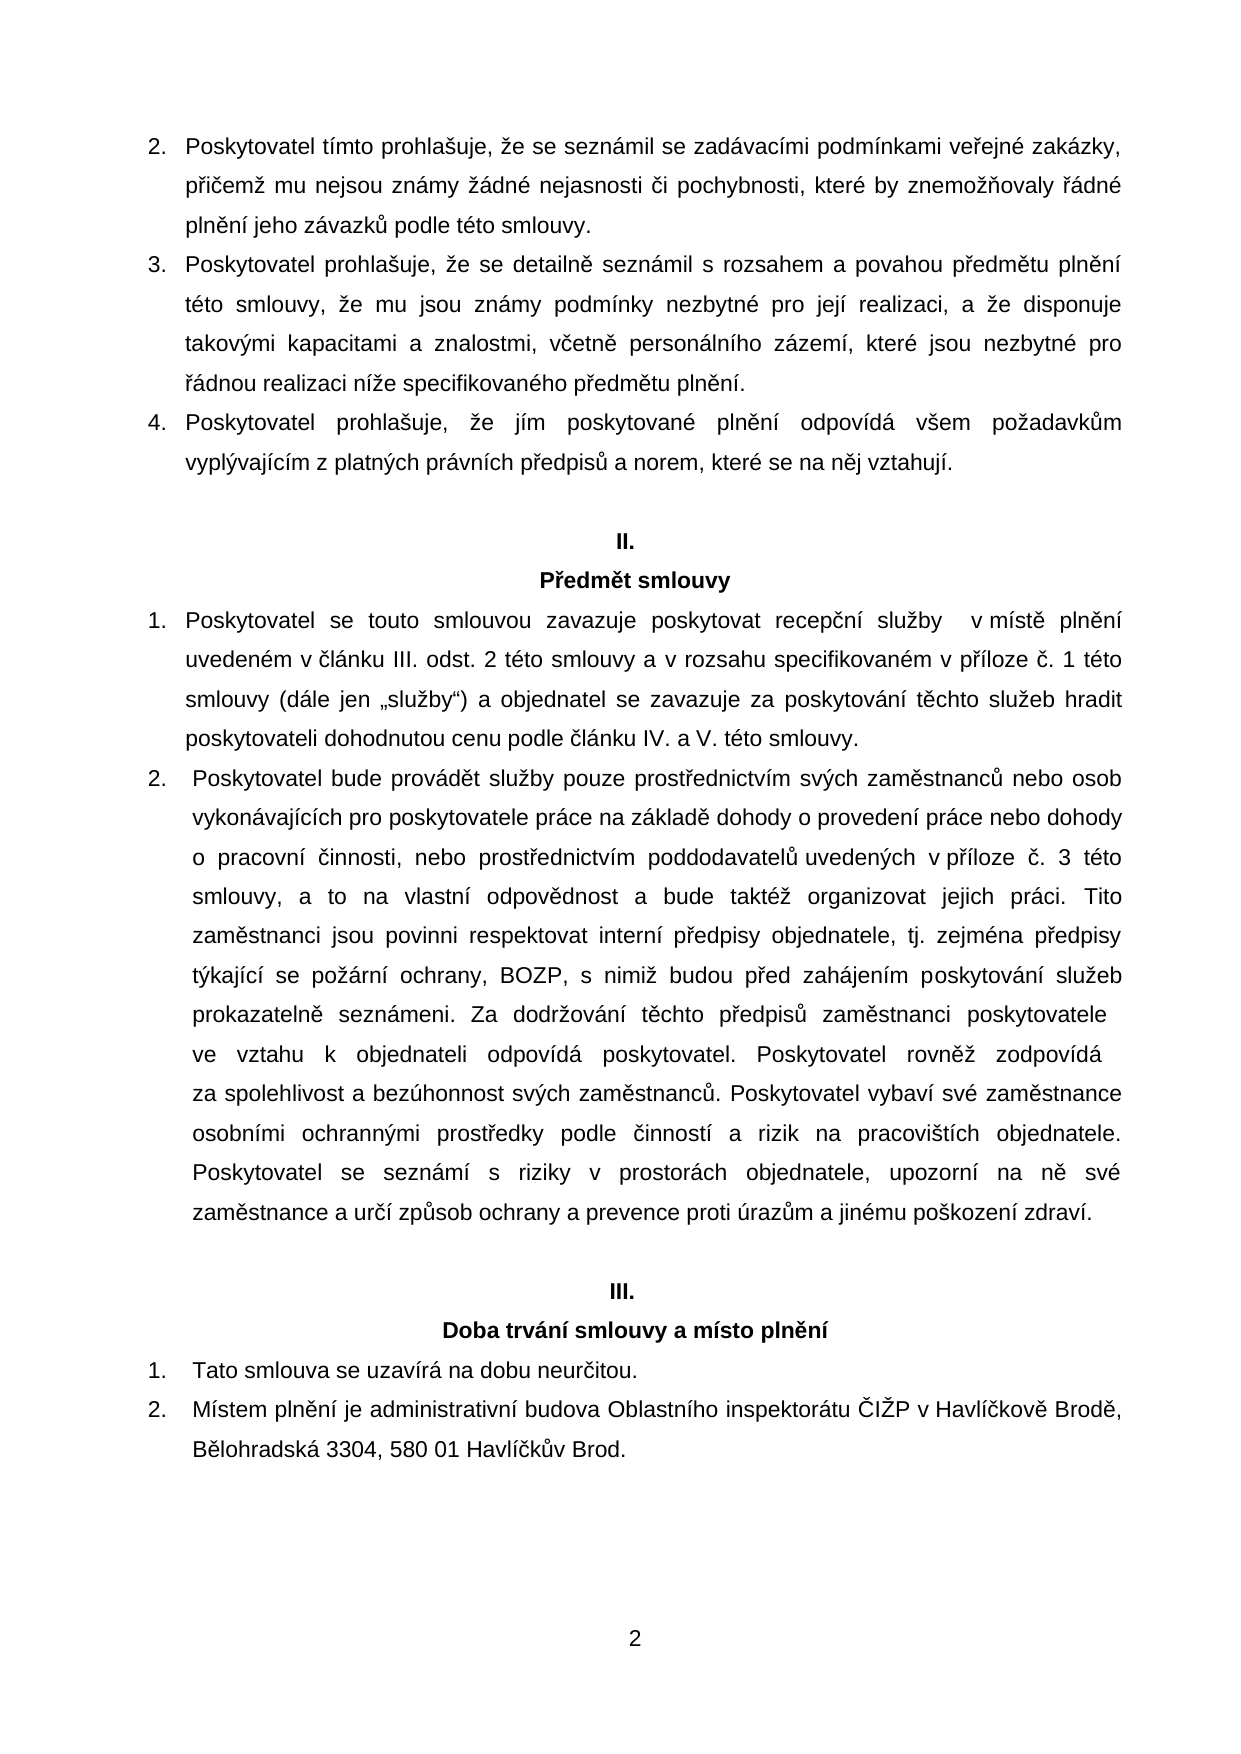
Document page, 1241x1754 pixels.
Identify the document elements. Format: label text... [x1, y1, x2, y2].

subtitle Tato smlouva se uzavírá na dobu neurčitou. [148, 1357, 1122, 1383]
list Poskytovatel prohlašuje, že jím poskytované plnění odpovídá všem požadavkům vyplývajícím z platných právních předpisů a norem, které se na něj vztahují. [148, 409, 1122, 475]
list Poskytovatel tímto prohlašuje, že se seznámil se zadávacími podmínkami veřejné zakázky, přičemž mu nejsou známy žádné nejasnosti či pochybnosti, které by znemožňovaly řádné plnění jeho závazků podle této smlouvy. [148, 133, 1122, 238]
subtitle Místem plnění je administrativní budova Oblastního inspektorátu ČIŽP v Havlíčkově Brodě, Bělohradská 3304, 580 01 Havlíčkův Brod. [148, 1396, 1122, 1462]
subtitle Doba trvání smlouvy a místo plnění [148, 1317, 1122, 1344]
list Poskytovatel se touto smlouvou zavazuje poskytovat recepční služby v místě plnění uvedeném v článku III. odst. 2 této smlouvy a v rozsahu specifikovaném v příloze č. 1 této smlouvy (dále jen „služby“) a objednatel se zavazuje za poskytování těchto služeb hradit poskytovateli dohodnutou cenu podle článku IV. a V. této smlouvy. [148, 607, 1122, 751]
list Poskytovatel prohlašuje, že se detailně seznámil s rozsahem a povahou předmětu plnění této smlouvy, že mu jsou známy podmínky nezbytné pro její realizaci, a že disponuje takovými kapacitami a znalostmi, včetně personálního zázemí, které jsou nezbytné pro řádnou realizaci níže specifikovaného předmětu plnění. [148, 251, 1122, 396]
list Poskytovatel bude provádět služby pouze prostřednictvím svých zaměstnanců nebo osob vykonávajících pro poskytovatele práce na základě dohody o provedení práce nebo dohody o pracovní činnosti, nebo prostřednictvím poddodavatelů uvedených v příloze č. 3 této smlouvy, a to na vlastní odpovědnost a bude taktéž organizovat jejich práci. Tito zaměstnanci jsou povinni respektovat interní předpisy objednatele, tj. zejména předpisy týkající se požární ochrany, BOZP, s nimiž budou před zahájením poskytování služeb prokazatelně seznámeni. Za dodržování těchto předpisů zaměstnanci poskytovatele ve vztahu k objednateli odpovídá poskytovatel. Poskytovatel rovněž zodpovídá za spolehlivost a bezúhonnost svých zaměstnanců. Poskytovatel vybaví své zaměstnance osobními ochrannými prostředky podle činností a rizik na pracovištích objednatele. Poskytovatel se seznámí s riziky v prostorách objednatele, upozorní na ně své zaměstnance a určí způsob ochrany a prevence proti úrazům a jinému poškození zdraví. [148, 764, 1122, 1225]
subtitle Předmět smlouvy [148, 567, 1122, 593]
